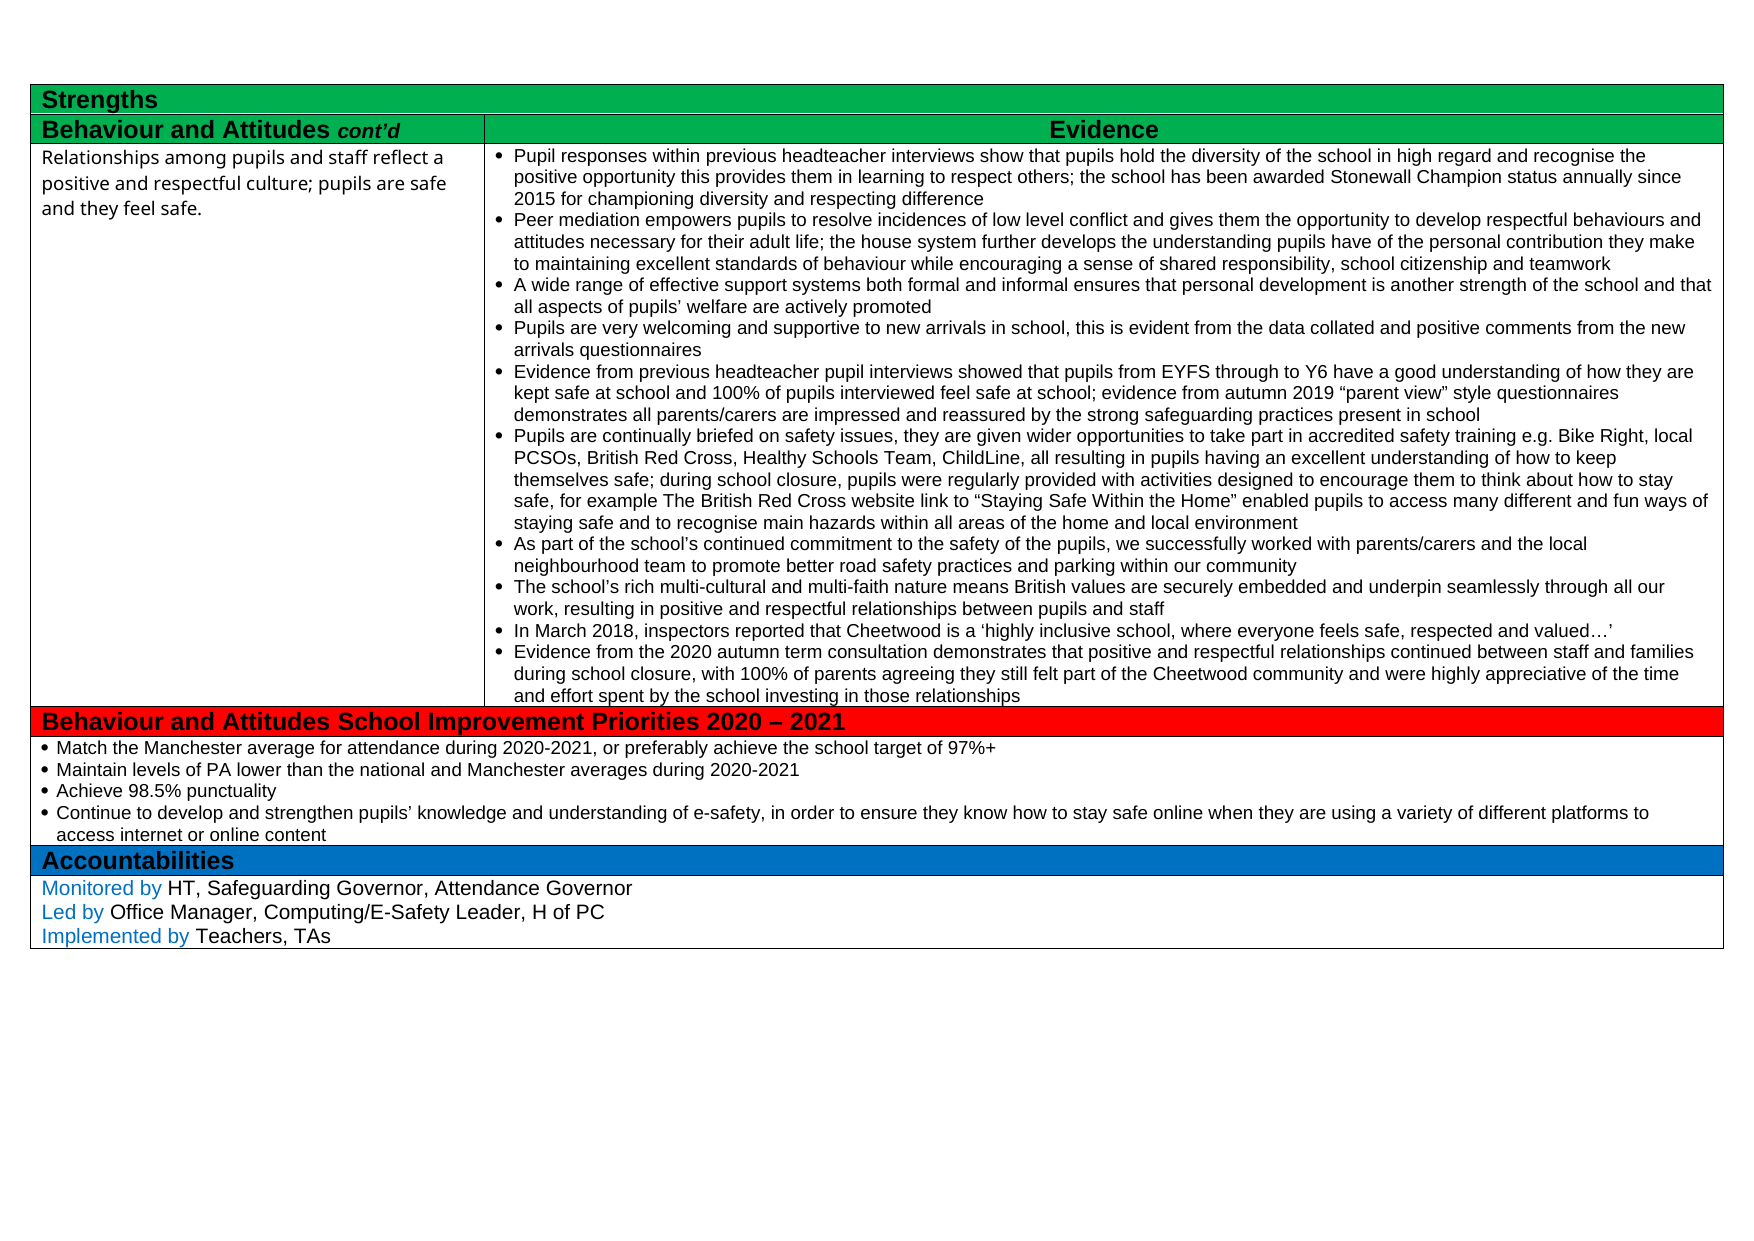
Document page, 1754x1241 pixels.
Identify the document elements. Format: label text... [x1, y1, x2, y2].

table_cell Relationships among pupils and staff reflect a positive and respectful culture; pupils are safe and they feel safe. [31, 144, 484, 706]
table_cell Accountabilities [31, 846, 1723, 875]
table_cell Behaviour and Attitudes School Improvement Priorities 2020 – 2021 [31, 707, 1723, 736]
table_cell Monitored by HT, Safeguarding Governor, Attendance Governor Led by Office Manager, Computing/E-Safety Leader, H of PC Implemented by Teachers, TAs [31, 876, 1723, 948]
table_cell Evidence [485, 115, 1723, 143]
table_cell Pupil responses within previous headteacher interviews show that pupils hold the diversity of the school in high regard and recognise the positive opportunity this provides them in learning to respect others; the school has been awarded Stonewall Champion status annually since 2015 for championing diversity and respecting difference Peer mediation empowers pupils to resolve incidences of low level conflict and gives them the opportunity to develop respectful behaviours and attitudes necessary for their adult life; the house system further develops the understanding pupils have of the personal contribution they make to maintaining excellent standards of behaviour while encouraging a sense of shared responsibility, school citizenship and teamwork A wide range of effective support systems both formal and informal ensures that personal development is another strength of the school and that all aspects of pupils’ welfare are actively promoted Pupils are very welcoming and supportive to new arrivals in school, this is evident from the data collated and positive comments from the new arrivals questionnaires Evidence from previous headteacher pupil interviews showed that pupils from EYFS through to Y6 have a good understanding of how they are kept safe at school and 100% of pupils interviewed feel safe at school; evidence from autumn 2019 “parent view” style questionnaires demonstrates all parents/carers are impressed and reassured by the strong safeguarding practices present in school Pupils are continually briefed on safety issues, they are given wider opportunities to take part in accredited safety training e.g. Bike Right, local PCSOs, British Red Cross, Healthy Schools Team, ChildLine, all resulting in pupils having an excellent understanding of how to keep themselves safe; during school closure, pupils were regularly provided with activities designed to encourage them to think about how to stay safe, for example The British Red Cross website link to “Staying Safe Within the Home” enabled pupils to access many different and fun ways of staying safe and to recognise main hazards within all areas of the home and local environment As part of the school’s continued commitment to the safety of the pupils, we successfully worked with parents/carers and the local neighbourhood team to promote better road safety practices and parking within our community The school’s rich multi-cultural and multi-faith nature means British values are securely embedded and underpin seamlessly through all our work, resulting in positive and respectful relationships between pupils and staff In March 2018, inspectors reported that Cheetwood is a ‘highly inclusive school, where everyone feels safe, respected and valued…’ Evidence from the 2020 autumn term consultation demonstrates that positive and respectful relationships continued between staff and families during school closure, with 100% of parents agreeing they still felt part of the Cheetwood community and were highly appreciative of the time and effort spent by the school investing in those relationships [485, 144, 1723, 706]
table_cell Match the Manchester average for attendance during 2020-2021, or preferably achieve the school target of 97%+ Maintain levels of PA lower than the national and Manchester averages during 2020-2021 Achieve 98.5% punctuality Continue to develop and strengthen pupils’ knowledge and understanding of e-safety, in order to ensure they know how to stay safe online when they are using a variety of different platforms to access internet or online content [31, 737, 1723, 845]
table_header Strengths [31, 85, 1723, 113]
table_cell Behaviour and Attitudes cont’d [31, 115, 484, 143]
